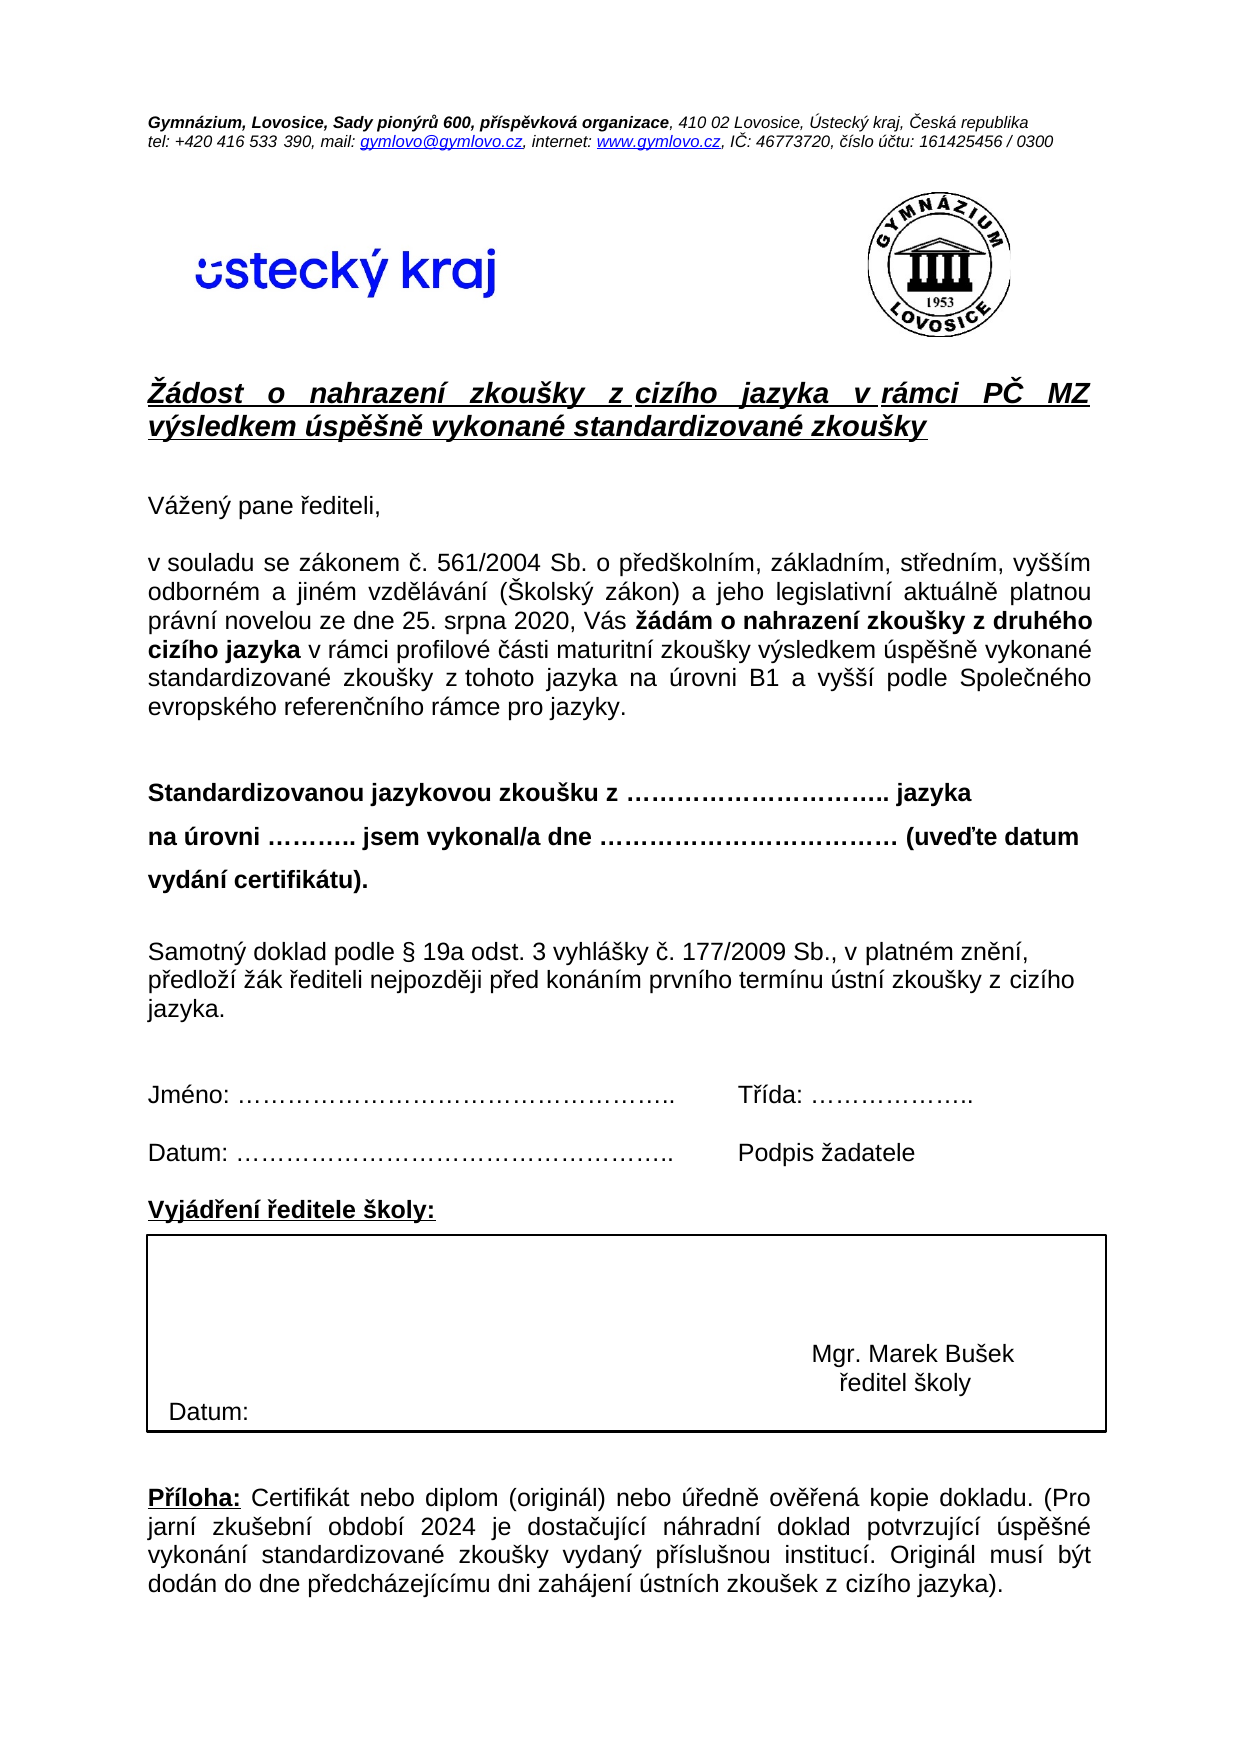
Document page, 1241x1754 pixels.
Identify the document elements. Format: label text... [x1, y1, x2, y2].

picture [866, 191, 1010, 335]
text Datum: …………………………………………….. Podpis žadatele [148, 1138, 1093, 1167]
picture [150, 191, 551, 354]
text Datum: [148, 1397, 1093, 1425]
text Příloha: Certifikát nebo diplom (originál) nebo úředně ověřená kopie dokladu. (Pro jarní zkušební období 2024 je dostačující náhradní doklad potvrzující úspěšné vykonání standardizované zkoušky vydaný příslušnou institucí. Originál musí být dodán do dne předcházejícímu dni zahájení ústních zkoušek z cizího jazyka). [148, 1483, 1093, 1598]
text v souladu se zákonem č. 561/2004 Sb. o předškolním, základním, středním, vyšším odborném a jiném vzdělávání (Školský zákon) a jeho legislativní aktuálně platnou právní novelou ze dne 25. srpna 2020, Vás žádám o nahrazení zkoušky z druhého cizího jazyka v rámci profilové části maturitní zkoušky výsledkem úspěšně vykonané standardizované zkoušky z tohoto jazyka na úrovni B1 a vyšší podle Společného evropského referenčního rámce pro jazyky. [148, 548, 1093, 721]
text Vyjádření ředitele školy: [148, 1195, 1093, 1224]
text Standardizovanou jazykovou zkoušku z ………………………….. jazyka [148, 778, 1093, 807]
text Gymnázium, Lovosice, Sady pionýrů 600, příspěvková organizace, 410 02 Lovosice, Ústecký kraj, Česká republika [148, 112, 1093, 132]
text tel: +420 416 533 390, mail: gymlovo@gymlovo.cz, internet: www.gymlovo.cz, IČ: 46773720, číslo účtu: 161425456 / 0300 [148, 132, 1093, 151]
text Mgr. Marek Bušek [148, 1339, 1093, 1368]
text Samotný doklad podle § 19a odst. 3 vyhlášky č. 177/2009 Sb., v platném znění, předloží žák řediteli nejpozději před konáním prvního termínu ústní zkoušky z cizího jazyka. [148, 937, 1093, 1023]
text Vážený pane řediteli, [148, 491, 1093, 520]
text ředitel školy [148, 1368, 1093, 1397]
text na úrovni ……….. jsem vykonal/a dne ……………………………… (uveďte datum vydání certifikátu). [148, 822, 1093, 893]
text Jméno: …………………………………………….. Třída: ……………….. [148, 1080, 1093, 1109]
text Žádost o nahrazení zkoušky z cizího jazyka v rámci PČ MZ výsledkem úspěšně vykonané standardizované zkoušky [148, 376, 1093, 443]
